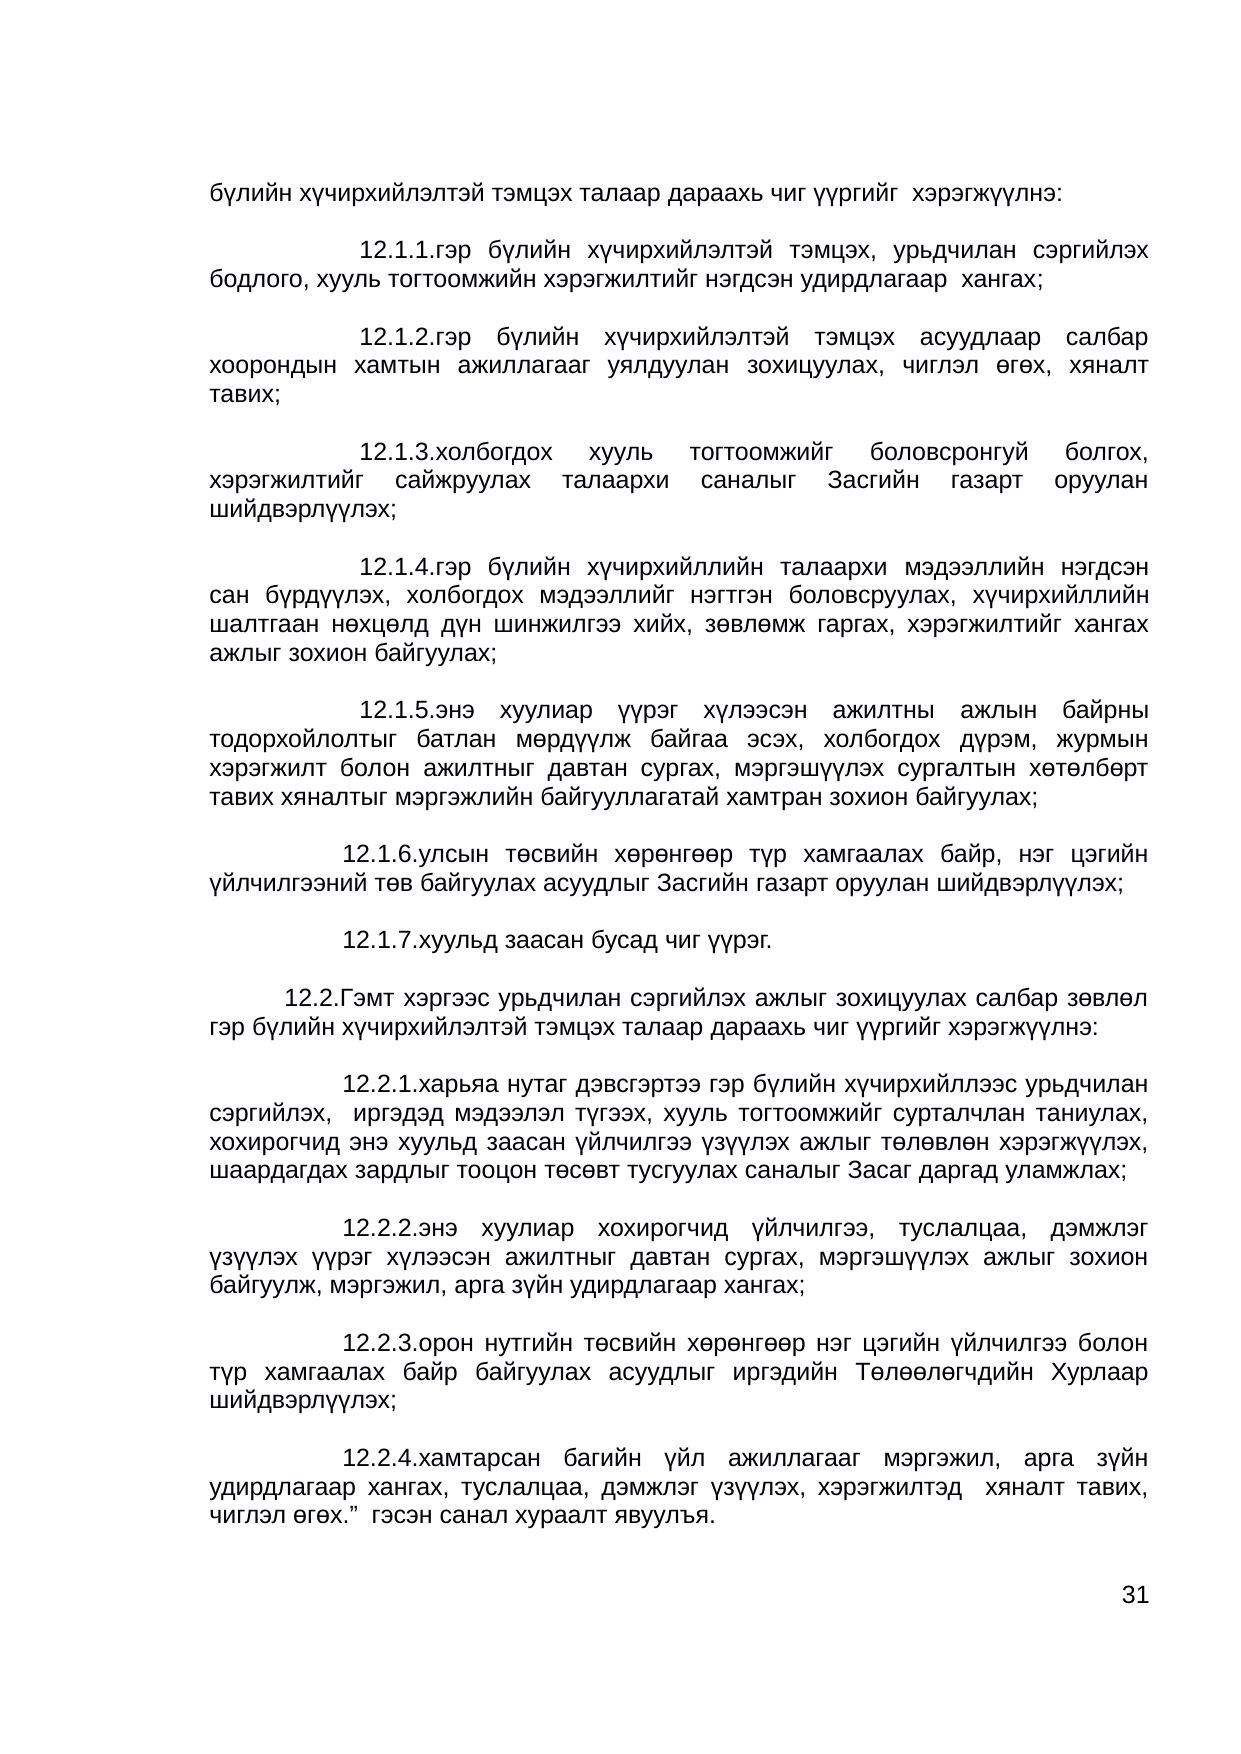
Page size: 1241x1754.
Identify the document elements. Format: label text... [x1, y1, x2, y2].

text 12.2.1.харьяа нутаг дэвсгэртээ гэр бүлийн хүчирхийллээс урьдчилан сэргийлэх, иргэдэд мэдээлэл түгээх, хууль тогтоомжийг сурталчлан таниулах, хохирогчид энэ хуульд заасан үйлчилгээ үзүүлэх ажлыг төлөвлөн хэрэгжүүлэх, шаардагдах зардлыг тооцон төсөвт тусгуулах саналыг Засаг даргад уламжлах; [209, 1069, 1149, 1184]
text 12.2.4.хамтарсан багийн үйл ажиллагааг мэргэжил, арга зүйн удирдлагаар хангах, туслалцаа, дэмжлэг үзүүлэх, хэрэгжилтэд хяналт тавих, чиглэл өгөх.” гэсэн санал хураалт явуулъя. [209, 1443, 1149, 1529]
text 12.1.6.улсын төсвийн хөрөнгөөр түр хамгаалах байр, нэг цэгийн үйлчилгээний төв байгуулах асуудлыг Засгийн газарт оруулан шийдвэрлүүлэх; [209, 839, 1149, 897]
text 12.2.2.энэ хуулиар хохирогчид үйлчилгээ, туслалцаа, дэмжлэг үзүүлэх үүрэг хүлээсэн ажилтныг давтан сургах, мэргэшүүлэх ажлыг зохион байгуулж, мэргэжил, арга зүйн удирдлагаар хангах; [209, 1213, 1149, 1299]
text 12.2.Гэмт хэргээс урьдчилан сэргийлэх ажлыг зохицуулах салбар зөвлөл гэр бүлийн хүчирхийлэлтэй тэмцэх талаар дараахь чиг үүргийг хэрэгжүүлнэ: [209, 983, 1149, 1041]
text 12.1.5.энэ хуулиар үүрэг хүлээсэн ажилтны ажлын байрны тодорхойлолтыг батлан мөрдүүлж байгаа эсэх, холбогдох дүрэм, журмын хэрэгжилт болон ажилтныг давтан сургах, мэргэшүүлэх сургалтын хөтөлбөрт тавих хяналтыг мэргэжлийн байгууллагатай хамтран зохион байгуулах; [209, 696, 1149, 811]
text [209, 178, 1149, 207]
text 12.1.1.гэр бүлийн хүчирхийлэлтэй тэмцэх, урьдчилан сэргийлэх бодлого, хууль тогтоомжийн хэрэгжилтийг нэгдсэн удирдлагаар хангах; [209, 236, 1149, 293]
text 12.2.3.орон нутгийн төсвийн хөрөнгөөр нэг цэгийн үйлчилгээ болон түр хамгаалах байр байгуулах асуудлыг иргэдийн Төлөөлөгчдийн Хурлаар шийдвэрлүүлэх; [209, 1328, 1149, 1414]
text 12.1.2.гэр бүлийн хүчирхийлэлтэй тэмцэх асуудлаар салбар хоорондын хамтын ажиллагааг уялдуулан зохицуулах, чиглэл өгөх, хяналт тавих; [209, 322, 1149, 408]
text 12.1.4.гэр бүлийн хүчирхийллийн талаархи мэдээллийн нэгдсэн сан бүрдүүлэх, холбогдох мэдээллийг нэгтгэн боловсруулах, хүчирхийллийн шалтгаан нөхцөлд дүн шинжилгээ хийх, зөвлөмж гаргах, хэрэгжилтийг хангах ажлыг зохион байгуулах; [209, 552, 1149, 667]
text 12.1.3.холбогдох хууль тогтоомжийг боловсронгуй болгох, хэрэгжилтийг сайжруулах талаархи саналыг Засгийн газарт оруулан шийдвэрлүүлэх; [209, 437, 1149, 523]
text 12.1.7.хуульд заасан бусад чиг үүрэг. [209, 926, 1149, 954]
